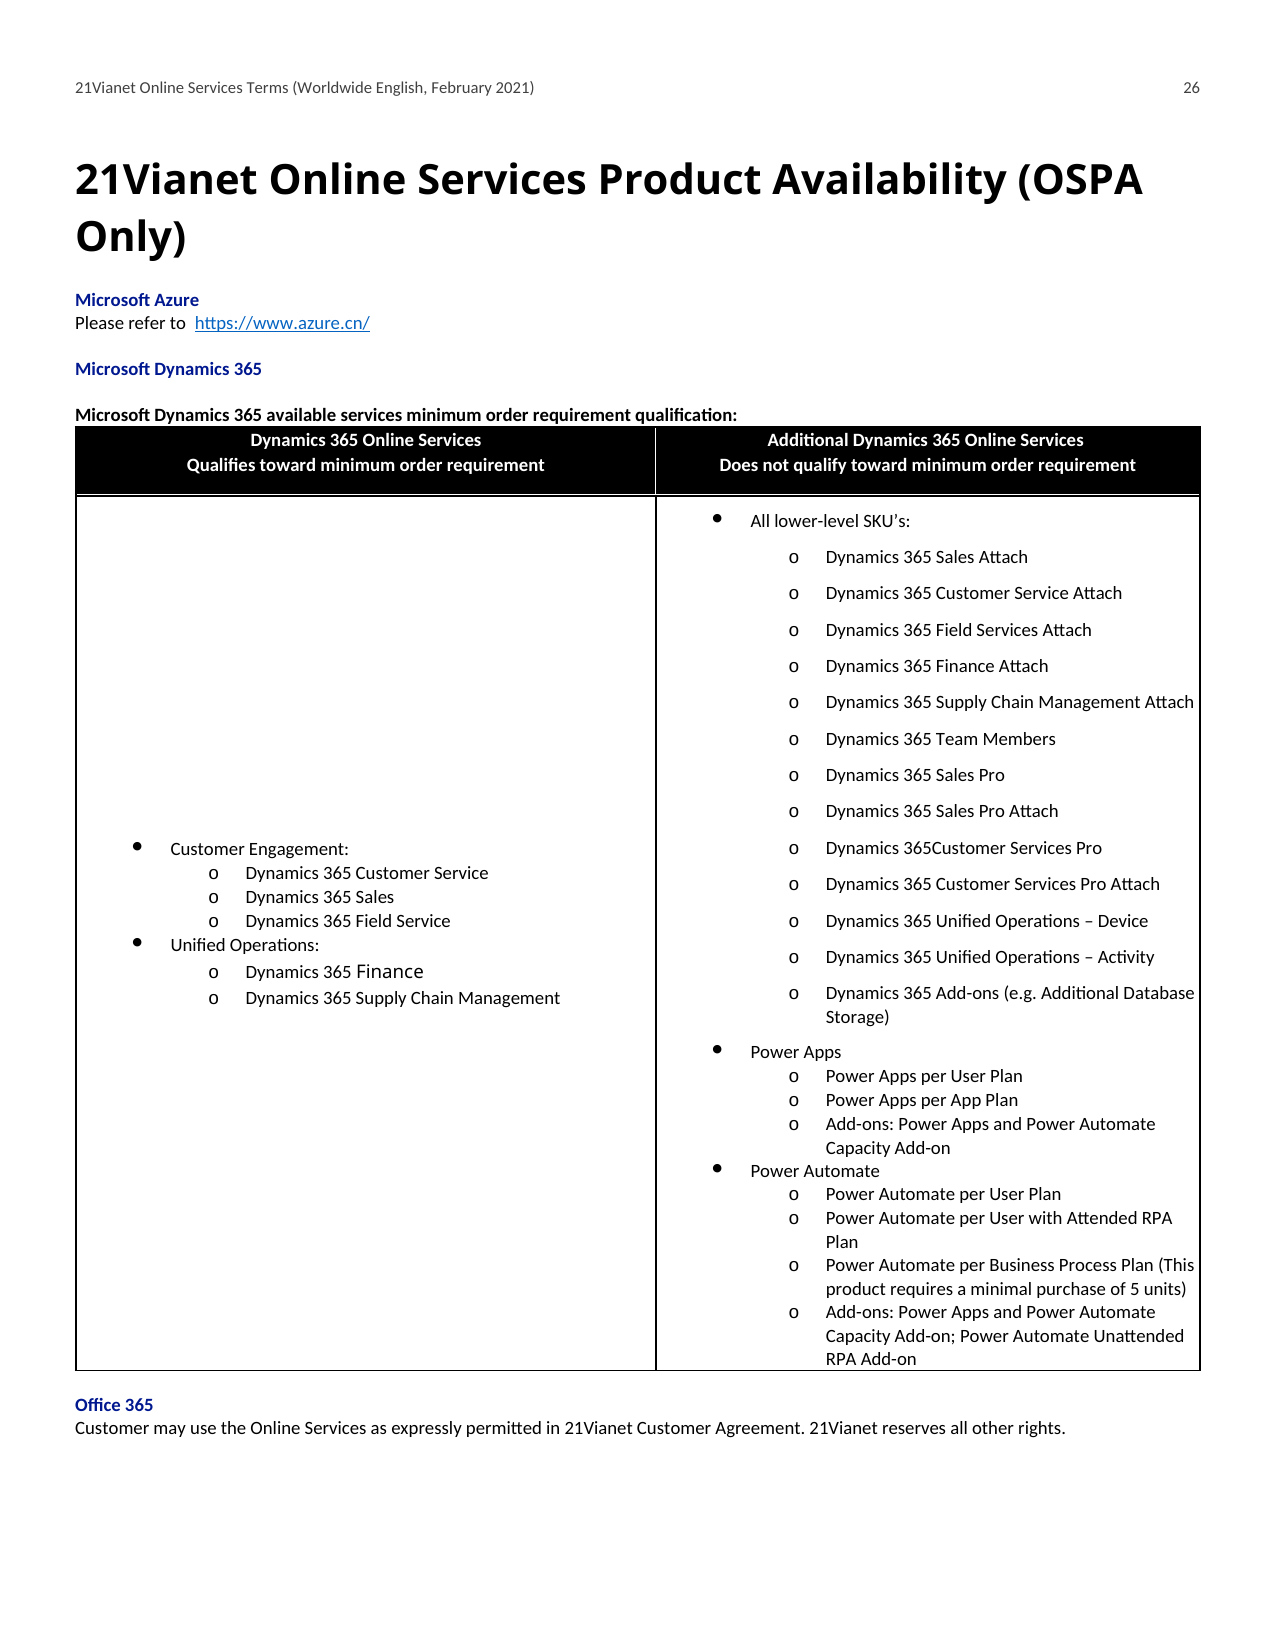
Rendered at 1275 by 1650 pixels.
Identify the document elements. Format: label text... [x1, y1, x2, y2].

list Please refer to https://www.azure.cn/ [75, 311, 1200, 334]
list Customer may use the Online Services as expressly permitted in 21Vianet Customer Agreement. 21Vianet reserves all other rights. [75, 1416, 1200, 1439]
list Microsoft Dynamics 365 available services minimum order requirement qualification: [75, 403, 1200, 426]
table_cell All lower-level SKU’s: Dynamics 365 Sales Attach Dynamics 365 Customer Service Attach Dynamics 365 Field Services Attach Dynamics 365 Finance Attach Dynamics 365 Supply Chain Management Attach Dynamics 365 Team Members Dynamics 365 Sales Pro Dynamics 365 Sales Pro Attach Dynamics 365Customer Services Pro Dynamics 365 Customer Services Pro Attach Dynamics 365 Unified Operations – Device Dynamics 365 Unified Operations – Activity Dynamics 365 Add-ons (e.g. Additional Database Storage) Power Apps Power Apps per User Plan Power Apps per App Plan Add-ons: Power Apps and Power Automate Capacity Add-on Power Automate Power Automate per User Plan Power Automate per User with Attended RPA Plan Power Automate per Business Process Plan (This product requires a minimal purchase of 5 units) Add-ons: Power Apps and Power Automate Capacity Add-on; Power Automate Unattended RPA Add-on [657, 497, 1199, 1369]
subtitle Microsoft Azure [75, 288, 1200, 311]
subtitle 21Vianet Online Services Product Availability (OSPA Only) [75, 150, 1200, 263]
table_cell Customer Engagement: Dynamics 365 Customer Service Dynamics 365 Sales Dynamics 365 Field Service Unified Operations: Dynamics 365 Finance Dynamics 365 Supply Chain Management [77, 497, 655, 1369]
subtitle Microsoft Dynamics 365 [75, 357, 1200, 380]
table_header Additional Dynamics 365 Online Services Does not qualify toward minimum order requirement [656, 428, 1199, 494]
subtitle Office 365 [75, 1393, 1200, 1416]
table_header Dynamics 365 Online Services Qualifies toward minimum order requirement [77, 428, 655, 494]
